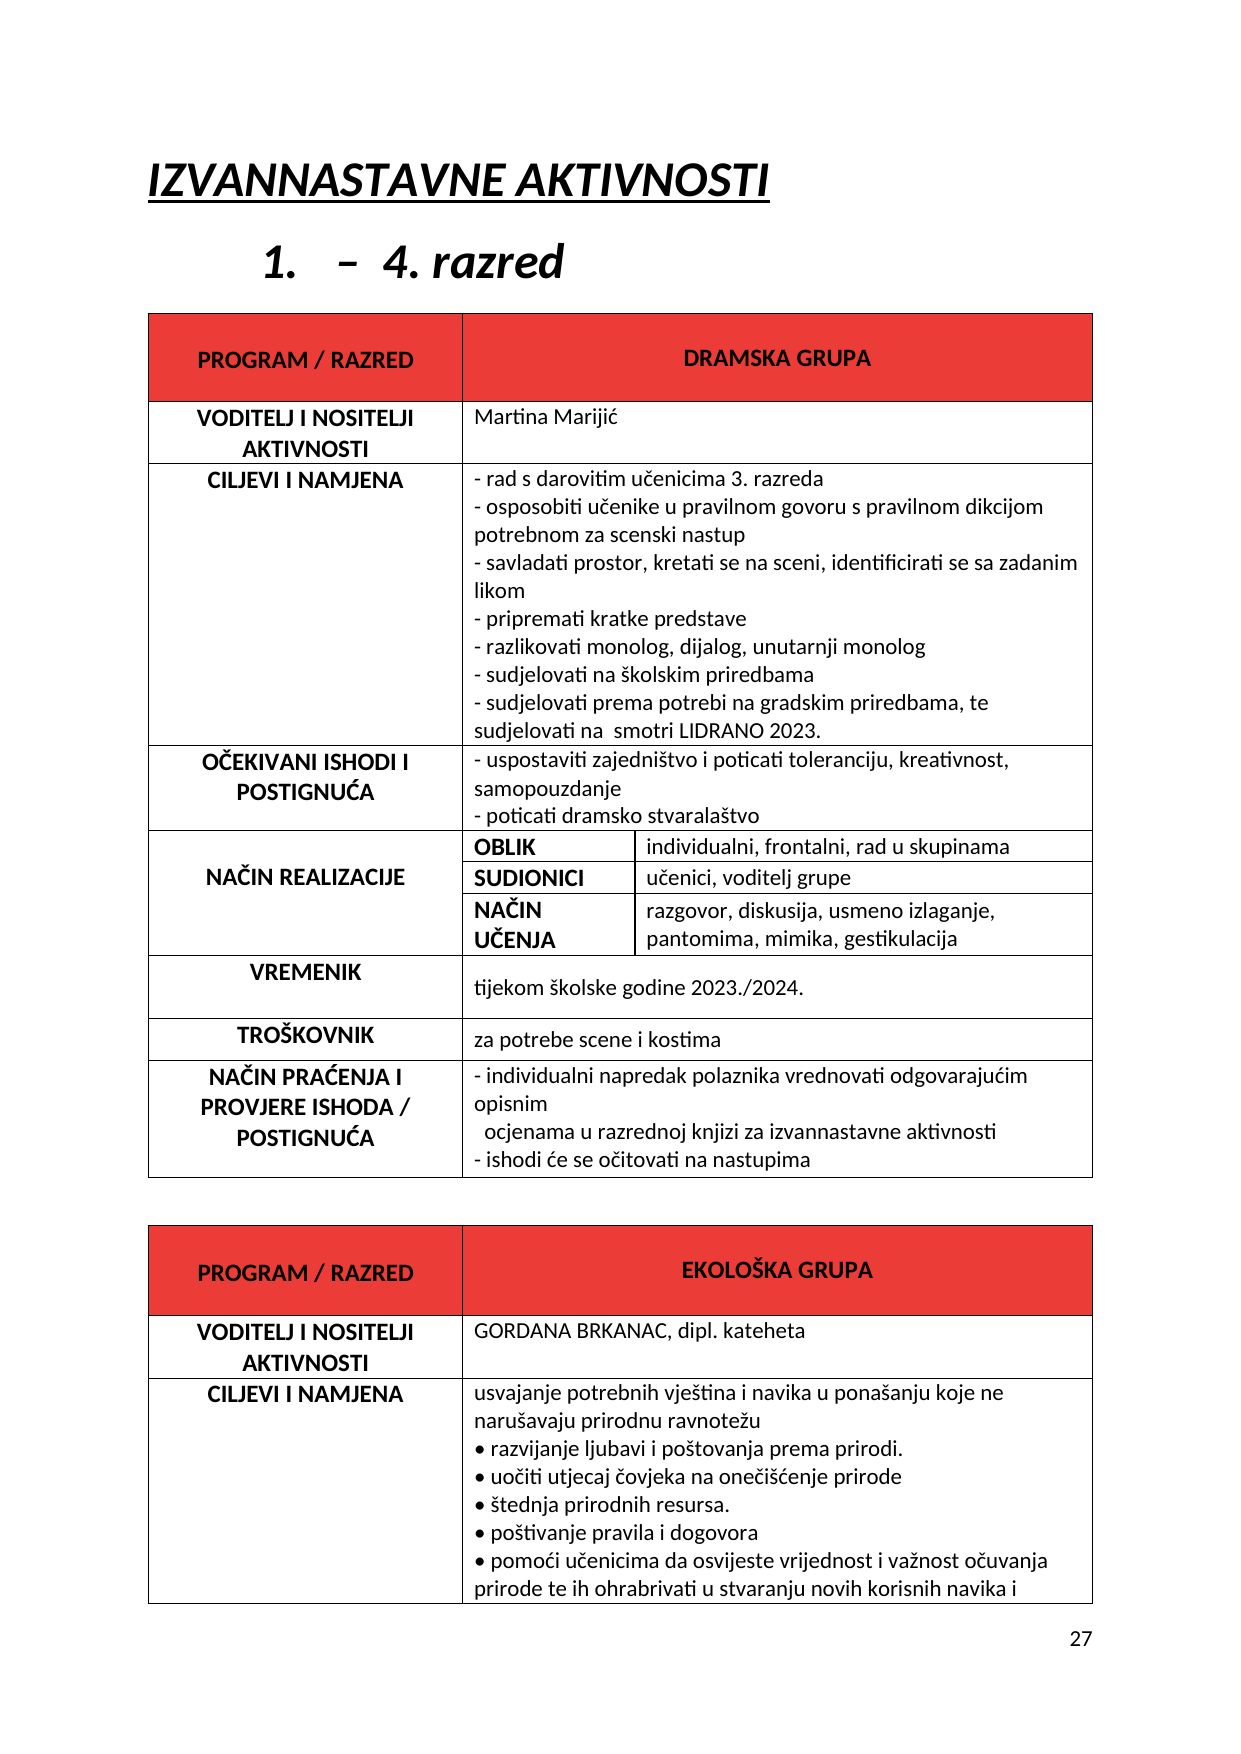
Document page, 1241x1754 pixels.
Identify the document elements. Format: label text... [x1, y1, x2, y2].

table_cell individualni, frontalni, rad u skupinama [636, 831, 1092, 861]
list – 4. razred [260, 230, 1092, 291]
table_header EKOLOŠKA GRUPA [463, 1226, 1092, 1315]
table_cell VODITELJ I NOSITELJI AKTIVNOSTI [149, 1316, 462, 1377]
table_cell TROŠKOVNIK [149, 1019, 462, 1060]
table_header DRAMSKA GRUPA [463, 314, 1092, 401]
table_cell CILJEVI I NAMJENA [149, 464, 462, 744]
table_cell - rad s darovitim učenicima 3. razreda - osposobiti učenike u pravilnom govoru s pravilnom dikcijom potrebnom za scenski nastup - savladati prostor, kretati se na sceni, identificirati se sa zadanim likom - pripremati kratke predstave - razlikovati monolog, dijalog, unutarnji monolog - sudjelovati na školskim priredbama - sudjelovati prema potrebi na gradskim priredbama, te sudjelovati na smotri LIDRANO 2023. [463, 464, 1092, 744]
table_cell razgovor, diskusija, usmeno izlaganje, pantomima, mimika, gestikulacija [636, 894, 1092, 955]
table_cell VODITELJ I NOSITELJI AKTIVNOSTI [149, 402, 462, 463]
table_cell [463, 1379, 1092, 1603]
table_cell tijekom školske godine 2023./2024. [463, 956, 1092, 1018]
table_cell za potrebe scene i kostima [463, 1019, 1092, 1060]
table_cell OČEKIVANI ISHODI I POSTIGNUĆA [149, 746, 462, 830]
table_header PROGRAM / RAZRED [149, 1226, 462, 1315]
text IZVANNASTAVNE AKTIVNOSTI [148, 148, 1092, 209]
table_cell NAČIN REALIZACIJE [149, 831, 462, 955]
table_cell NAČIN PRAĆENJA I PROVJERE ISHODA / POSTIGNUĆA [149, 1061, 462, 1177]
table_cell CILJEVI I NAMJENA [149, 1379, 462, 1603]
table_header PROGRAM / RAZRED [149, 314, 462, 401]
table_cell GORDANA BRKANAC, dipl. kateheta [463, 1316, 1092, 1377]
table_cell NAČIN UČENJA [463, 894, 634, 955]
table_cell Martina Marijić [463, 402, 1092, 463]
table_cell - uspostaviti zajedništvo i poticati toleranciju, kreativnost, samopouzdanje - poticati dramsko stvaralaštvo [463, 746, 1092, 830]
table_cell OBLIK [463, 831, 634, 861]
table_cell VREMENIK [149, 956, 462, 1018]
table_cell - individualni napredak polaznika vrednovati odgovarajućim opisnim ocjenama u razrednoj knjizi za izvannastavne aktivnosti - ishodi će se očitovati na nastupima [463, 1061, 1092, 1177]
table_cell SUDIONICI [463, 862, 634, 893]
table_cell učenici, voditelj grupe [636, 862, 1092, 893]
